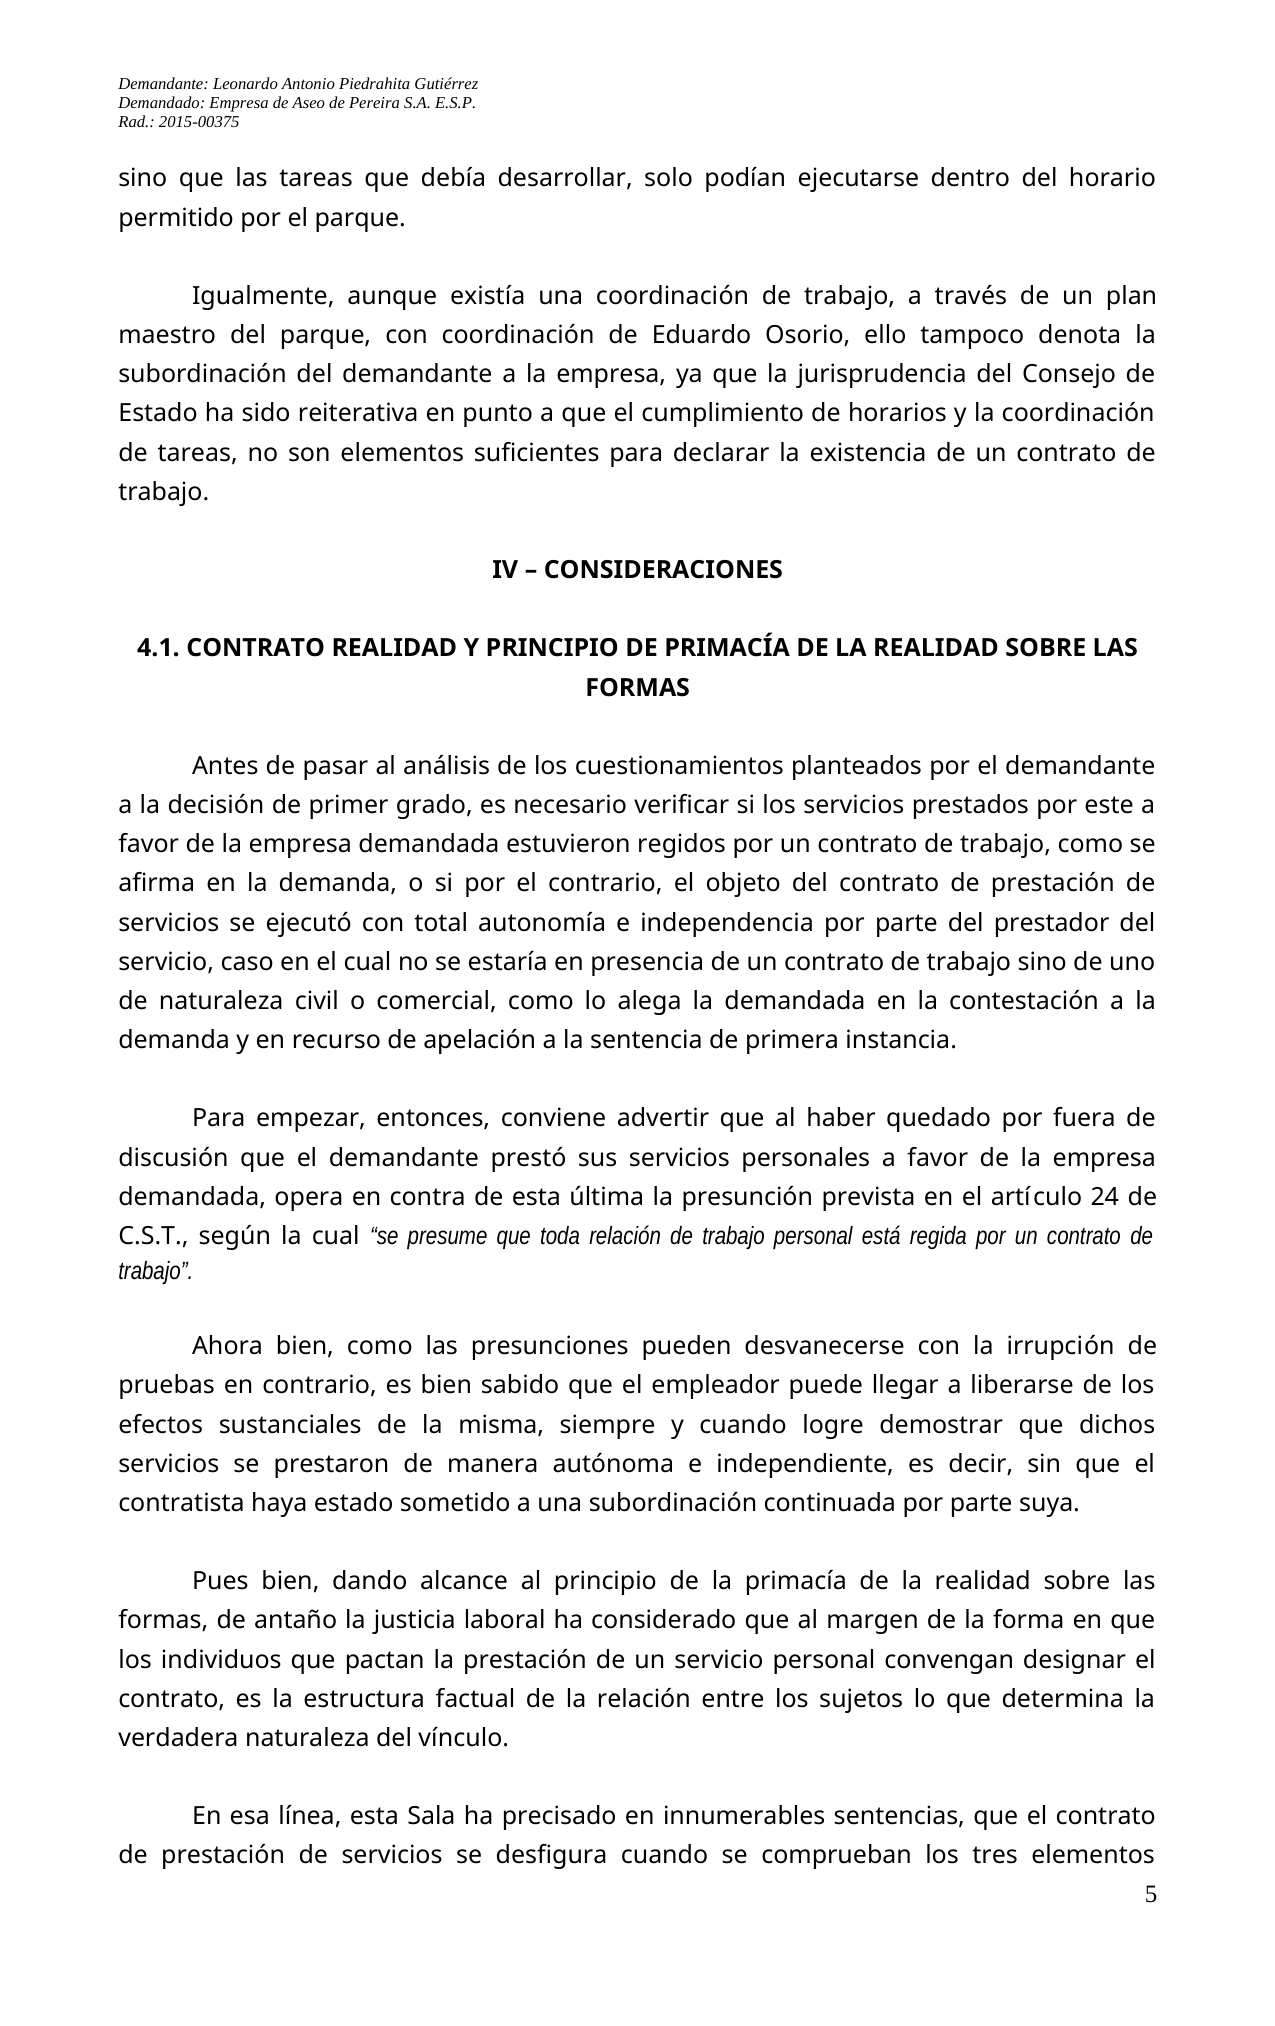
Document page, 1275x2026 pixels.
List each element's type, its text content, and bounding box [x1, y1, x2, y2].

text Para empezar, entonces, conviene advertir que al haber quedado por fuera de discusión que el demandante prestó sus servicios personales a favor de la empresa demandada, opera en contra de esta última la presunción prevista en el artículo 24 de C.S.T., según la cual “se presume que toda relación de trabajo personal está regida por un contrato de trabajo”. [118, 1100, 1157, 1284]
text Igualmente, aunque existía una coordinación de trabajo, a través de un plan maestro del parque, con coordinación de Eduardo Osorio, ello tampoco denota la subordinación del demandante a la empresa, ya que la jurisprudencia del Consejo de Estado ha sido reiterativa en punto a que el cumplimiento de horarios y la coordinación de tareas, no son elementos suficientes para declarar la existencia de un contrato de trabajo. [118, 278, 1157, 507]
text 4.1. CONTRATO REALIDAD Y PRINCIPIO DE PRIMACÍA DE LA REALIDAD SOBRE LAS FORMAS [118, 630, 1157, 703]
text Antes de pasar al análisis de los cuestionamientos planteados por el demandante a la decisión de primer grado, es necesario verificar si los servicios prestados por este a favor de la empresa demandada estuvieron regidos por un contrato de trabajo, como se afirma en la demanda, o si por el contrario, el objeto del contrato de prestación de servicios se ejecutó con total autonomía e independencia por parte del prestador del servicio, caso en el cual no se estaría en presencia de un contrato de trabajo sino de uno de naturaleza civil o comercial, como lo alega la demandada en la contestación a la demanda y en recurso de apelación a la sentencia de primera instancia. [118, 748, 1157, 1056]
text Ahora bien, como las presunciones pueden desvanecerse con la irrupción de pruebas en contrario, es bien sabido que el empleador puede llegar a liberarse de los efectos sustanciales de la misma, siempre y cuando logre demostrar que dichos servicios se prestaron de manera autónoma e independiente, es decir, sin que el contratista haya estado sometido a una subordinación continuada por parte suya. [118, 1328, 1157, 1519]
text IV – CONSIDERACIONES [118, 552, 1157, 586]
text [118, 1798, 1157, 1871]
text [118, 160, 1157, 233]
text Pues bien, dando alcance al principio de la primacía de la realidad sobre las formas, de antaño la justicia laboral ha considerado que al margen de la forma en que los individuos que pactan la prestación de un servicio personal convengan designar el contrato, es la estructura factual de la relación entre los sujetos lo que determina la verdadera naturaleza del vínculo. [118, 1563, 1157, 1754]
